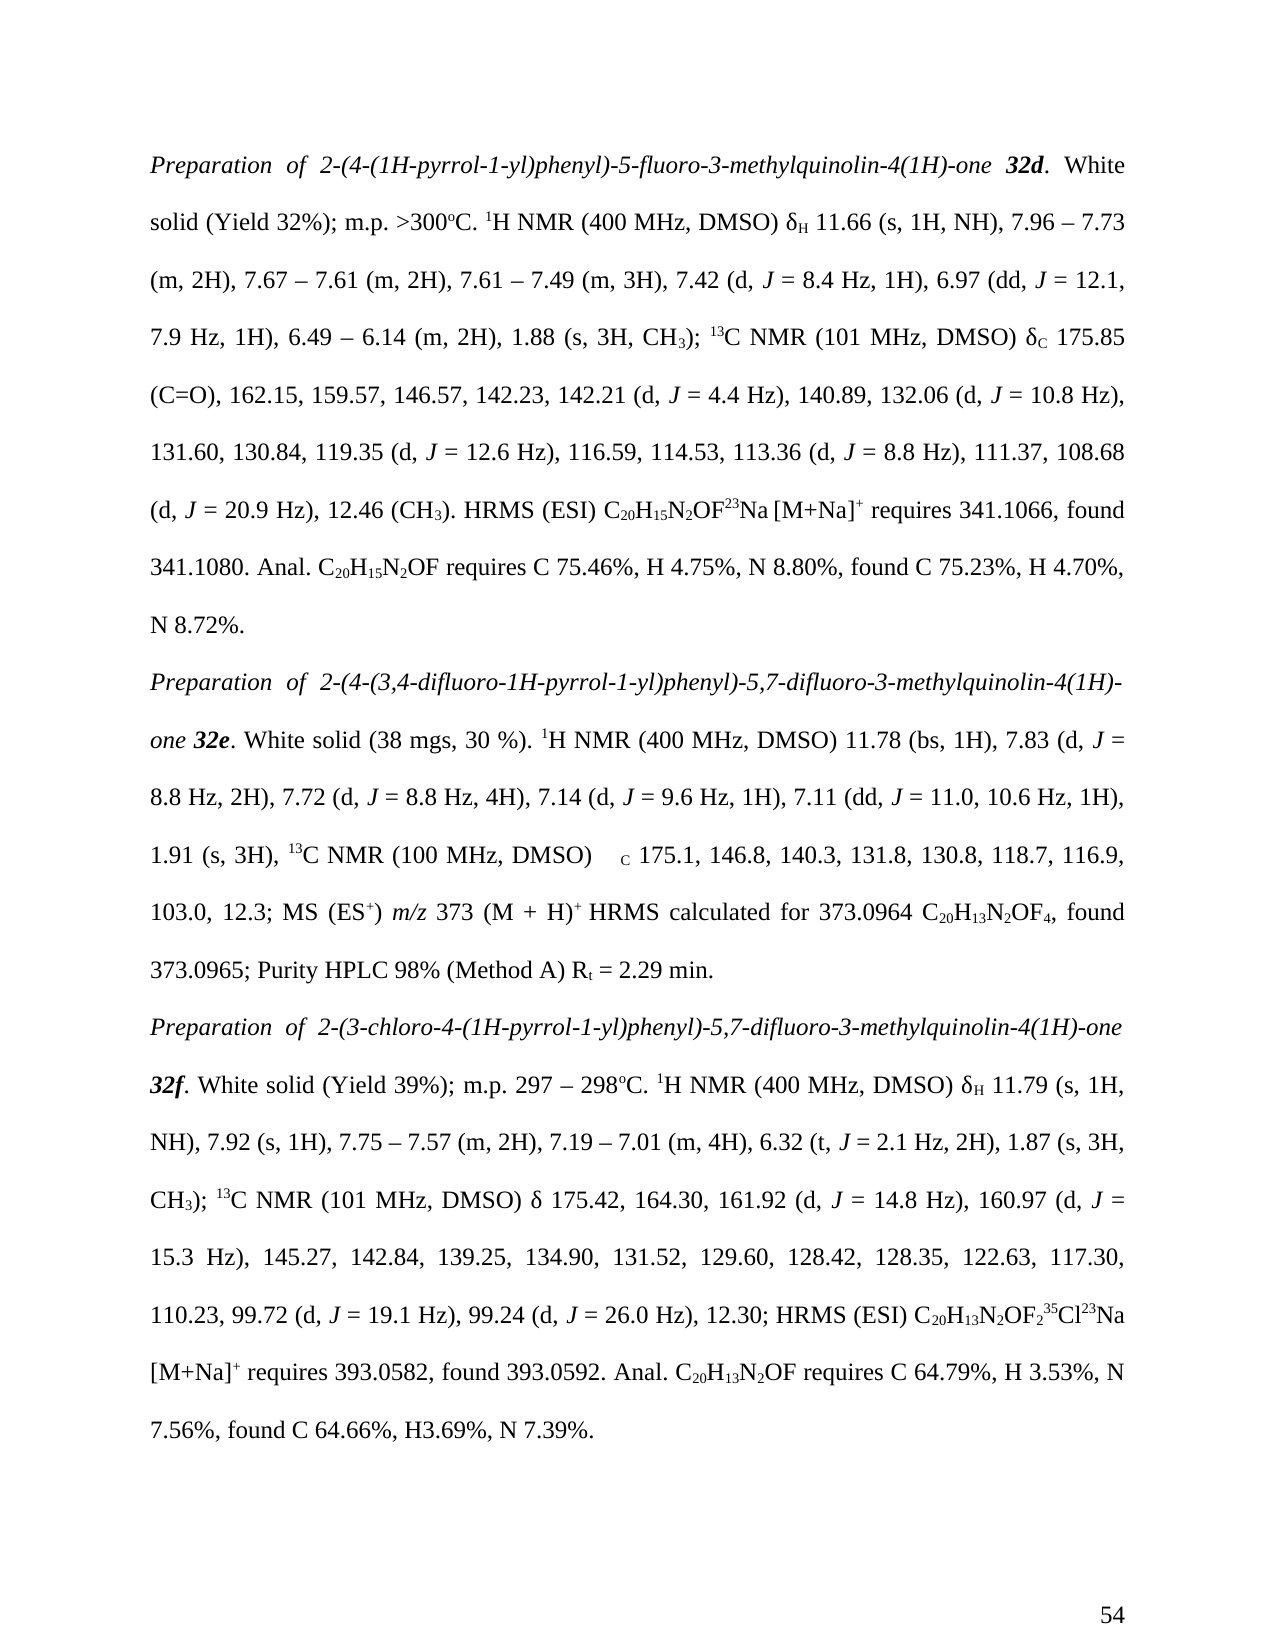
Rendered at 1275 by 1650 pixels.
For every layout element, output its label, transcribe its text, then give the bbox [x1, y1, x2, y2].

text Preparation of 2-(4-(1H-pyrrol-1-yl)phenyl)-5-fluoro-3-methylquinolin-4(1H)-one 32d. White solid (Yield 32%); m.p. >300oC. 1H NMR (400 MHz, DMSO) δH 11.66 (s, 1H, NH), 7.96 – 7.73 (m, 2H), 7.67 – 7.61 (m, 2H), 7.61 – 7.49 (m, 3H), 7.42 (d, J = 8.4 Hz, 1H), 6.97 (dd, J = 12.1, 7.9 Hz, 1H), 6.49 – 6.14 (m, 2H), 1.88 (s, 3H, CH3); 13C NMR (101 MHz, DMSO) δC 175.85 (C=O), 162.15, 159.57, 146.57, 142.23, 142.21 (d, J = 4.4 Hz), 140.89, 132.06 (d, J = 10.8 Hz), 131.60, 130.84, 119.35 (d, J = 12.6 Hz), 116.59, 114.53, 113.36 (d, J = 8.8 Hz), 111.37, 108.68 (d, J = 20.9 Hz), 12.46 (CH3). HRMS (ESI) C20H15N2OF23Na [M+Na]+ requires 341.1066, found 341.1080. Anal. C20H15N2OF requires C 75.46%, H 4.75%, N 8.80%, found C 75.23%, H 4.70%, N 8.72%. [150, 150, 1125, 639]
text Preparation of 2-(4-(3,4-difluoro-1H-pyrrol-1-yl)phenyl)-5,7-difluoro-3-methylquinolin-4(1H)-one 32e. White solid (38 mgs, 30 %). 1H NMR (400 MHz, DMSO) 11.78 (bs, 1H), 7.83 (d, J = 8.8 Hz, 2H), 7.72 (d, J = 8.8 Hz, 4H), 7.14 (d, J = 9.6 Hz, 1H), 7.11 (dd, J = 11.0, 10.6 Hz, 1H), 1.91 (s, 3H), 13C NMR (100 MHz, DMSO) C 175.1, 146.8, 140.3, 131.8, 130.8, 118.7, 116.9, 103.0, 12.3; MS (ES+) m/z 373 (M + H)+ HRMS calculated for 373.0964 C20H13N2OF4, found 373.0965; Purity HPLC 98% (Method A) Rt = 2.29 min. [150, 667, 1125, 984]
text Preparation of 2-(3-chloro-4-(1H-pyrrol-1-yl)phenyl)-5,7-difluoro-3-methylquinolin-4(1H)-one 32f. White solid (Yield 39%); m.p. 297 – 298oC. 1H NMR (400 MHz, DMSO) δH 11.79 (s, 1H, NH), 7.92 (s, 1H), 7.75 – 7.57 (m, 2H), 7.19 – 7.01 (m, 4H), 6.32 (t, J = 2.1 Hz, 2H), 1.87 (s, 3H, CH3); 13C NMR (101 MHz, DMSO) δ 175.42, 164.30, 161.92 (d, J = 14.8 Hz), 160.97 (d, J = 15.3 Hz), 145.27, 142.84, 139.25, 134.90, 131.52, 129.60, 128.42, 128.35, 122.63, 117.30, 110.23, 99.72 (d, J = 19.1 Hz), 99.24 (d, J = 26.0 Hz), 12.30; HRMS (ESI) C20H13N2OF235Cl23Na [M+Na]+ requires 393.0582, found 393.0592. Anal. C20H13N2OF requires C 64.79%, H 3.53%, N 7.56%, found C 64.66%, H3.69%, N 7.39%. [150, 1012, 1125, 1444]
